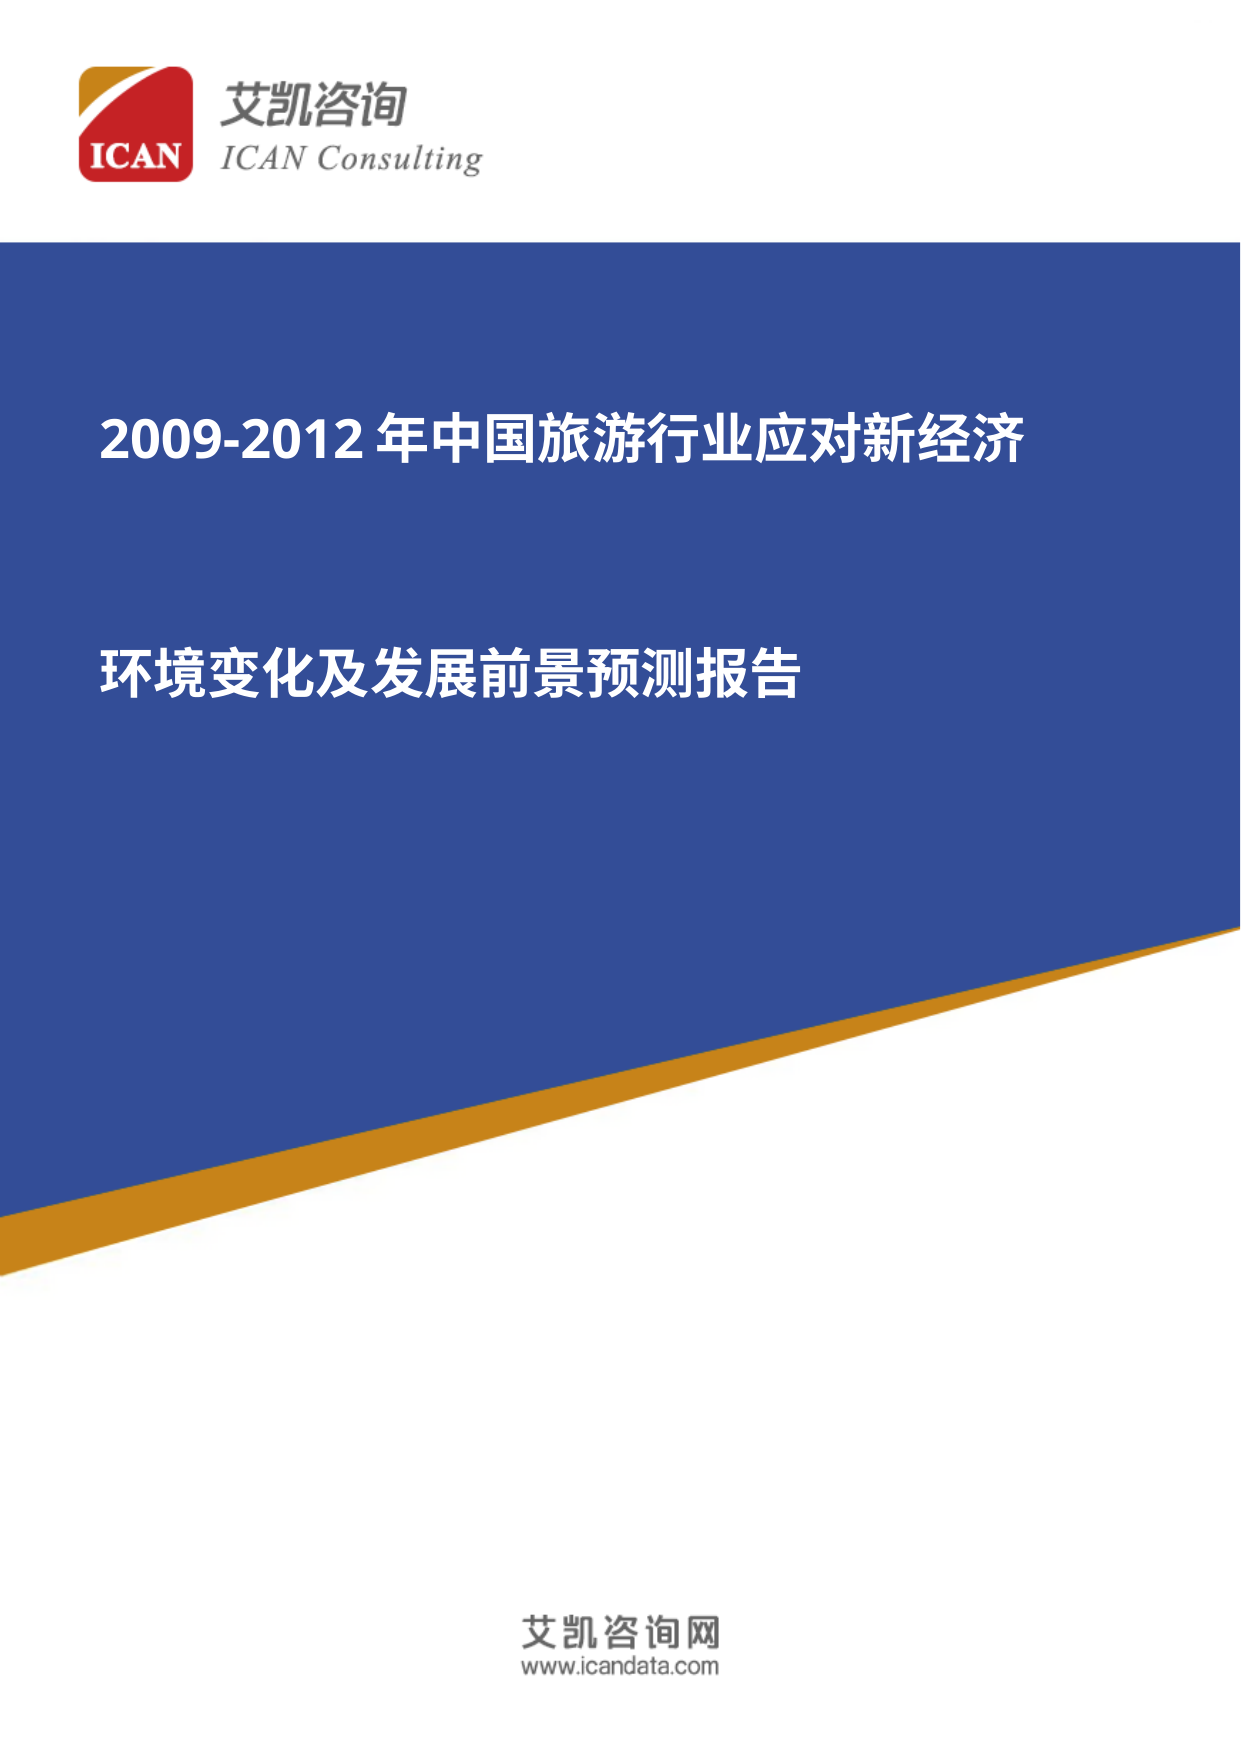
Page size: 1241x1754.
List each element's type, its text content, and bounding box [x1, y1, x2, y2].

subtitle 2009-2012年中国旅游行业应对新经济环境变化及发展前景预测报告 [99, 386, 1053, 718]
picture [0, 5, 1241, 1754]
